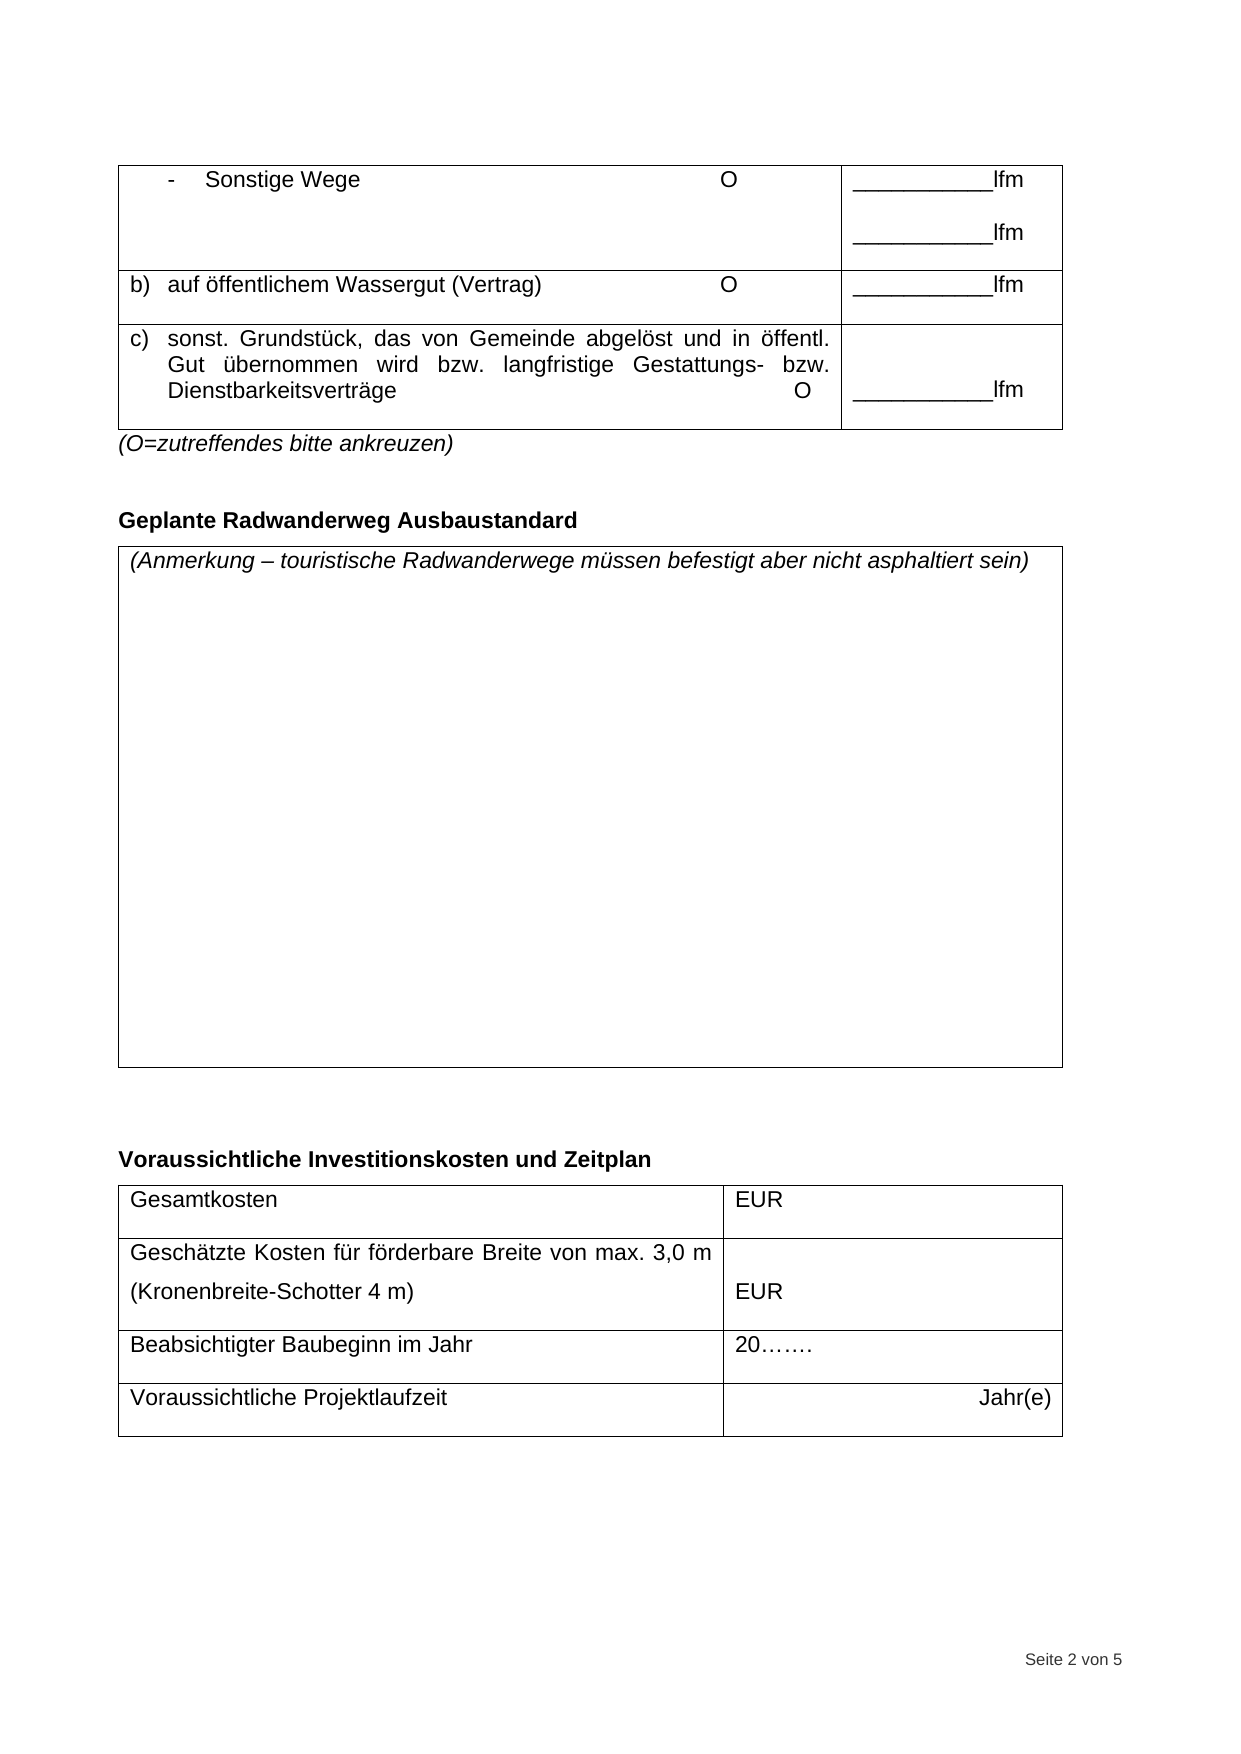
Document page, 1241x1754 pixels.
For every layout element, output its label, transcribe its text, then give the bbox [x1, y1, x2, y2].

table_cell 20……. [724, 1331, 1062, 1383]
table_header EUR [724, 1186, 1062, 1237]
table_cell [842, 166, 1062, 270]
table_cell EUR [724, 1239, 1062, 1330]
text Voraussichtliche Investitionskosten und Zeitplan [118, 1146, 1122, 1172]
table_header (Anmerkung – touristische Radwanderwege müssen befestigt aber nicht asphaltiert sein) [119, 547, 1062, 1067]
table_cell ___________lfm [842, 271, 1062, 323]
table_header Gesamtkosten [119, 1186, 723, 1237]
table_cell Jahr(e) [724, 1384, 1062, 1436]
table_cell Voraussichtliche Projektlaufzeit [119, 1384, 723, 1436]
table_cell sonst. Grundstück, das von Gemeinde abgelöst und in öffentl. Gut übernommen wird bzw. langfristige Gestattungs- bzw. Dienstbarkeitsverträge O [119, 325, 841, 428]
table_cell Beabsichtigter Baubeginn im Jahr [119, 1331, 723, 1383]
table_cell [119, 166, 841, 270]
table_cell auf öffentlichem Wassergut (Vertrag) O [119, 271, 841, 323]
table_cell ___________lfm [842, 325, 1062, 428]
table_cell Geschätzte Kosten für förderbare Breite von max. 3,0 m (Kronenbreite-Schotter 4 m) [119, 1239, 723, 1330]
text Geplante Radwanderweg Ausbaustandard [118, 507, 1122, 533]
text (O=zutreffendes bitte ankreuzen) [118, 429, 1122, 456]
